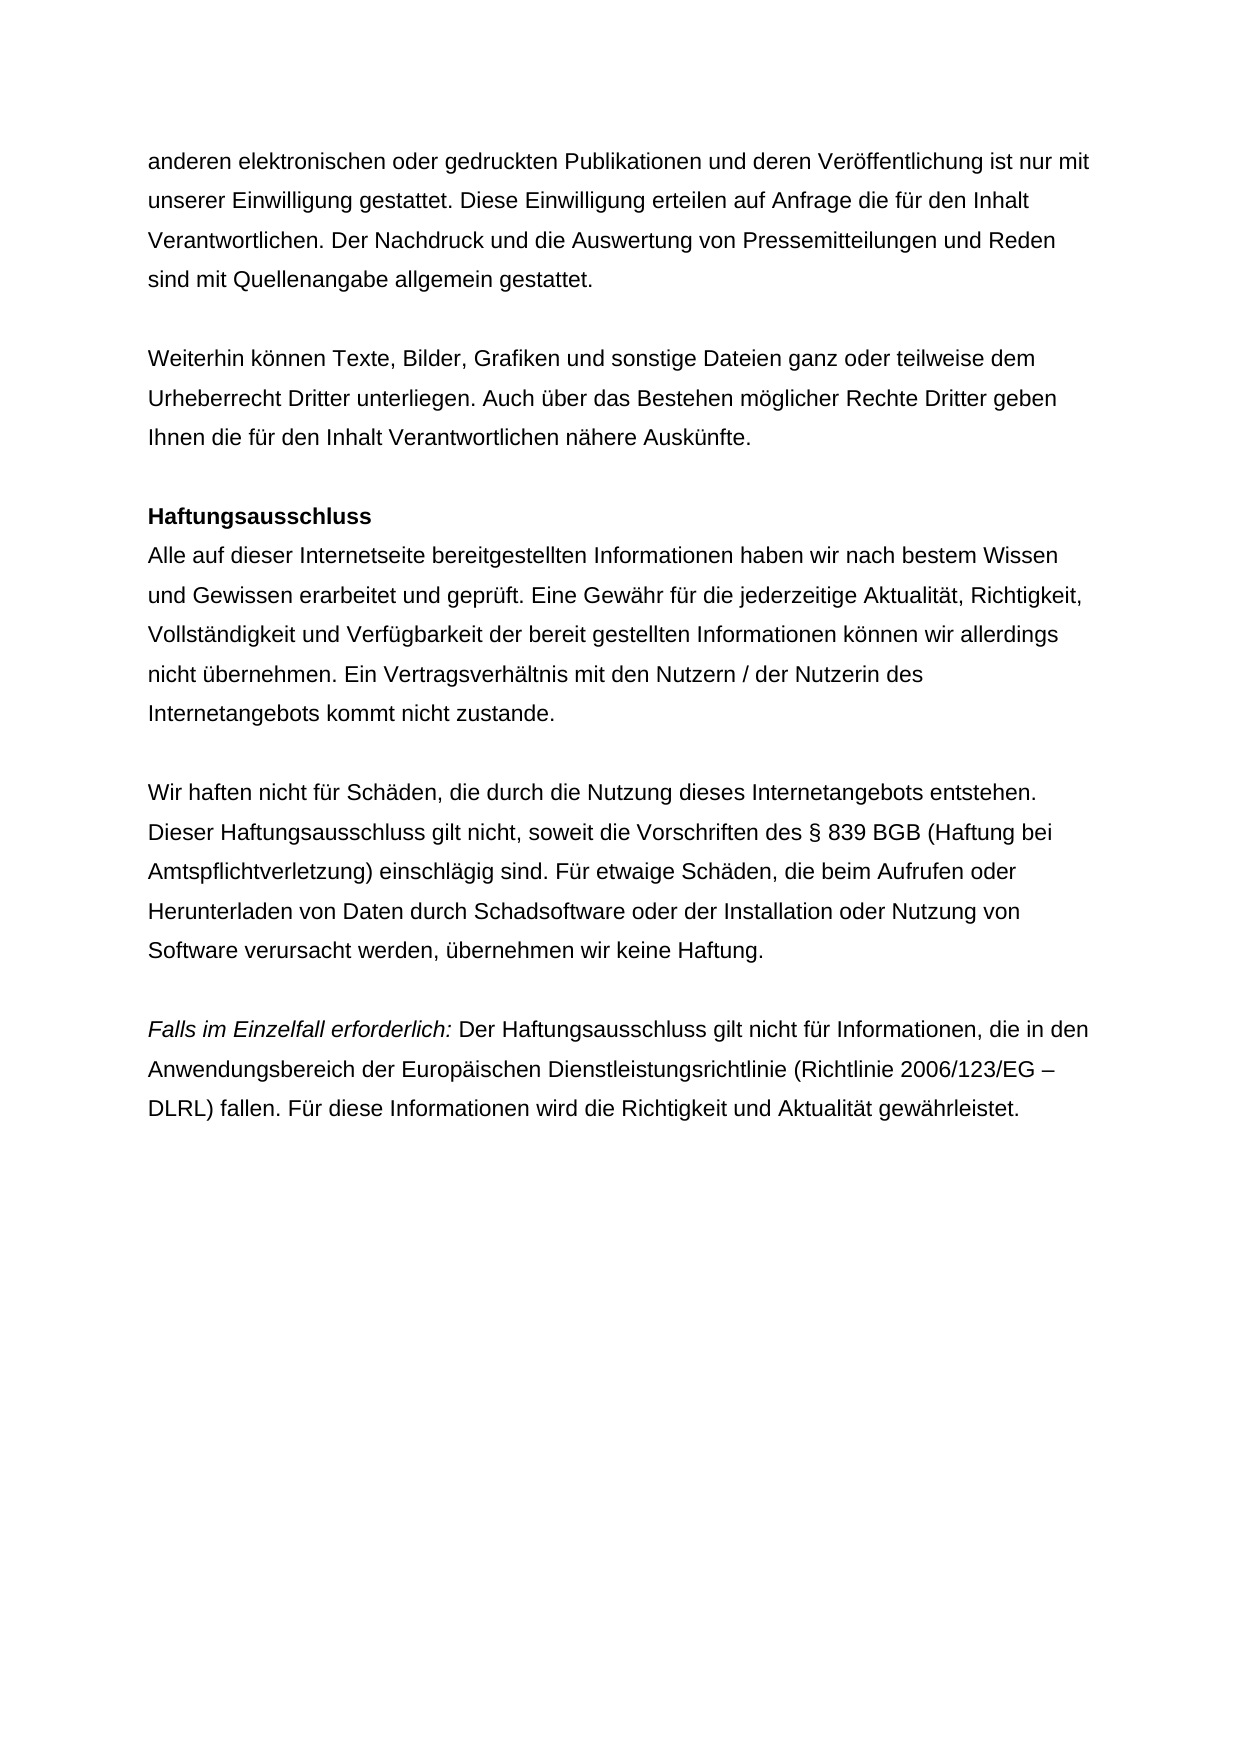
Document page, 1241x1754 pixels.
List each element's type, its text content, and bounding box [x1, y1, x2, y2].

text Falls im Einzelfall erforderlich: Der Haftungsausschluss gilt nicht für Informationen, die in den Anwendungsbereich der Europäischen Dienstleistungsrichtlinie (Richtlinie 2006/123/EG – DLRL) fallen. Für diese Informationen wird die Richtigkeit und Aktualität gewährleistet. [148, 1016, 1093, 1121]
text Alle auf dieser Internetseite bereitgestellten Informationen haben wir nach bestem Wissen und Gewissen erarbeitet und geprüft. Eine Gewähr für die jederzeitige Aktualität, Richtigkeit, Vollständigkeit und Verfügbarkeit der bereit gestellten Informationen können wir allerdings nicht übernehmen. Ein Vertragsverhältnis mit den Nutzern / der Nutzerin des Internetangebots kommt nicht zustande. [148, 542, 1093, 727]
text Haftungsausschluss [148, 503, 1093, 529]
text Weiterhin können Texte, Bilder, Grafiken und sonstige Dateien ganz oder teilweise dem Urheberrecht Dritter unterliegen. Auch über das Bestehen möglicher Rechte Dritter geben Ihnen die für den Inhalt Verantwortlichen nähere Auskünfte. [148, 345, 1093, 450]
text Wir haften nicht für Schäden, die durch die Nutzung dieses Internetangebots entstehen. Dieser Haftungsausschluss gilt nicht, soweit die Vorschriften des § 839 BGB (Haftung bei Amtspflichtverletzung) einschlägig sind. Für etwaige Schäden, die beim Aufrufen oder Herunterladen von Daten durch Schadsoftware oder der Installation oder Nutzung von Software verursacht werden, übernehmen wir keine Haftung. [148, 779, 1093, 963]
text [148, 148, 1093, 292]
